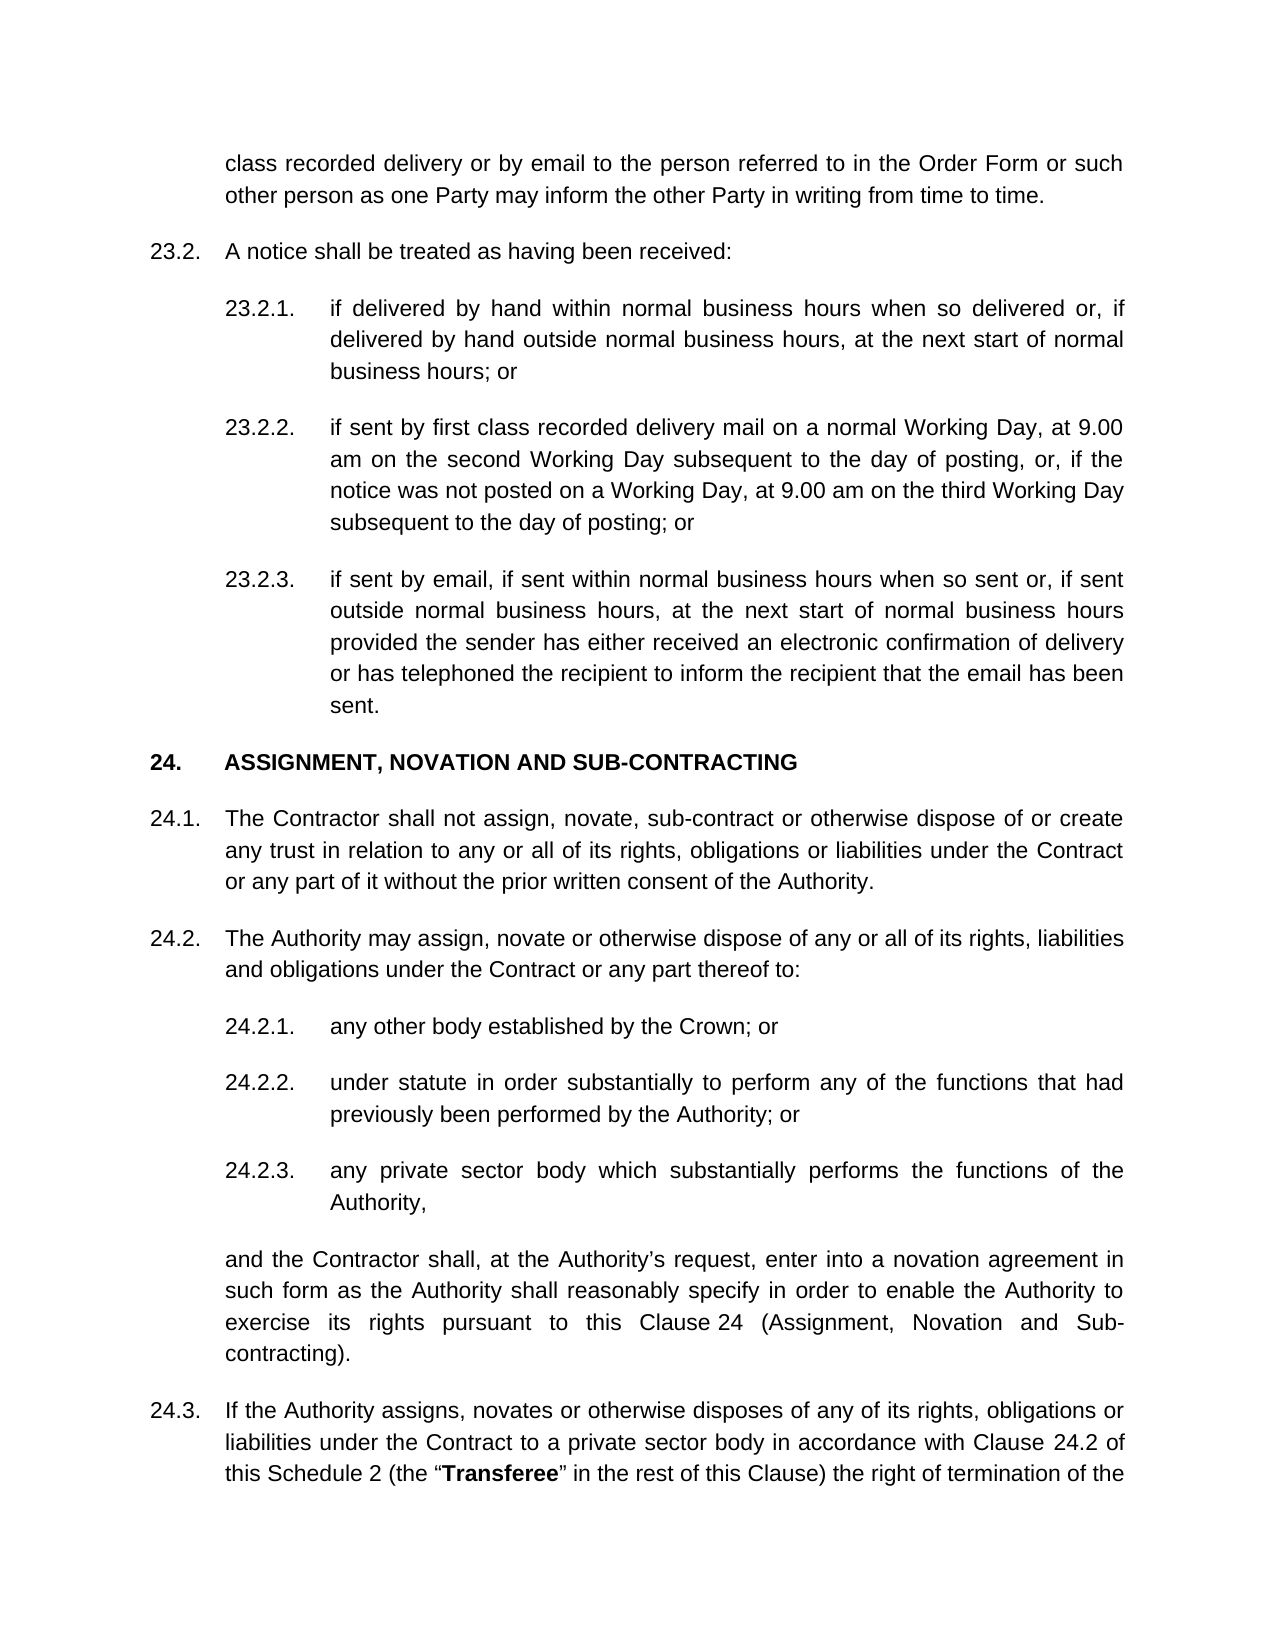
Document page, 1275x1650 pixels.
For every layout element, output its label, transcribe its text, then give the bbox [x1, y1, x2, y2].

text any other body established by the Crown; or [225, 1013, 1125, 1039]
text any private sector body which substantially performs the functions of the Authority, [225, 1157, 1125, 1215]
text ASSIGNMENT, NOVATION AND SUB-CONTRACTING [150, 748, 1125, 775]
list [150, 150, 1125, 208]
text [150, 1397, 1125, 1486]
list and the Contractor shall, at the Authority’s request, enter into a novation agreement in such form as the Authority shall reasonably specify in order to enable the Authority to exercise its rights pursuant to this Clause 24 (Assignment, Novation and Sub-contracting). [225, 1246, 1125, 1367]
text under statute in order substantially to perform any of the functions that had previously been performed by the Authority; or [225, 1069, 1125, 1127]
text The Contractor shall not assign, novate, sub-contract or otherwise dispose of or create any trust in relation to any or all of its rights, obligations or liabilities under the Contract or any part of it without the prior written consent of the Authority. [150, 805, 1125, 894]
text if sent by email, if sent within normal business hours when so sent or, if sent outside normal business hours, at the next start of normal business hours provided the sender has either received an electronic confirmation of delivery or has telephoned the recipient to inform the recipient that the email has been sent. [225, 566, 1125, 718]
text if delivered by hand within normal business hours when so delivered or, if delivered by hand outside normal business hours, at the next start of normal business hours; or [225, 295, 1125, 384]
text if sent by first class recorded delivery mail on a normal Working Day, at 9.00 am on the second Working Day subsequent to the day of posting, or, if the notice was not posted on a Working Day, at 9.00 am on the third Working Day subsequent to the day of posting; or [225, 414, 1125, 535]
text A notice shall be treated as having been received: [150, 238, 1125, 264]
text The Authority may assign, novate or otherwise dispose of any or all of its rights, liabilities and obligations under the Contract or any part thereof to: [150, 925, 1125, 983]
